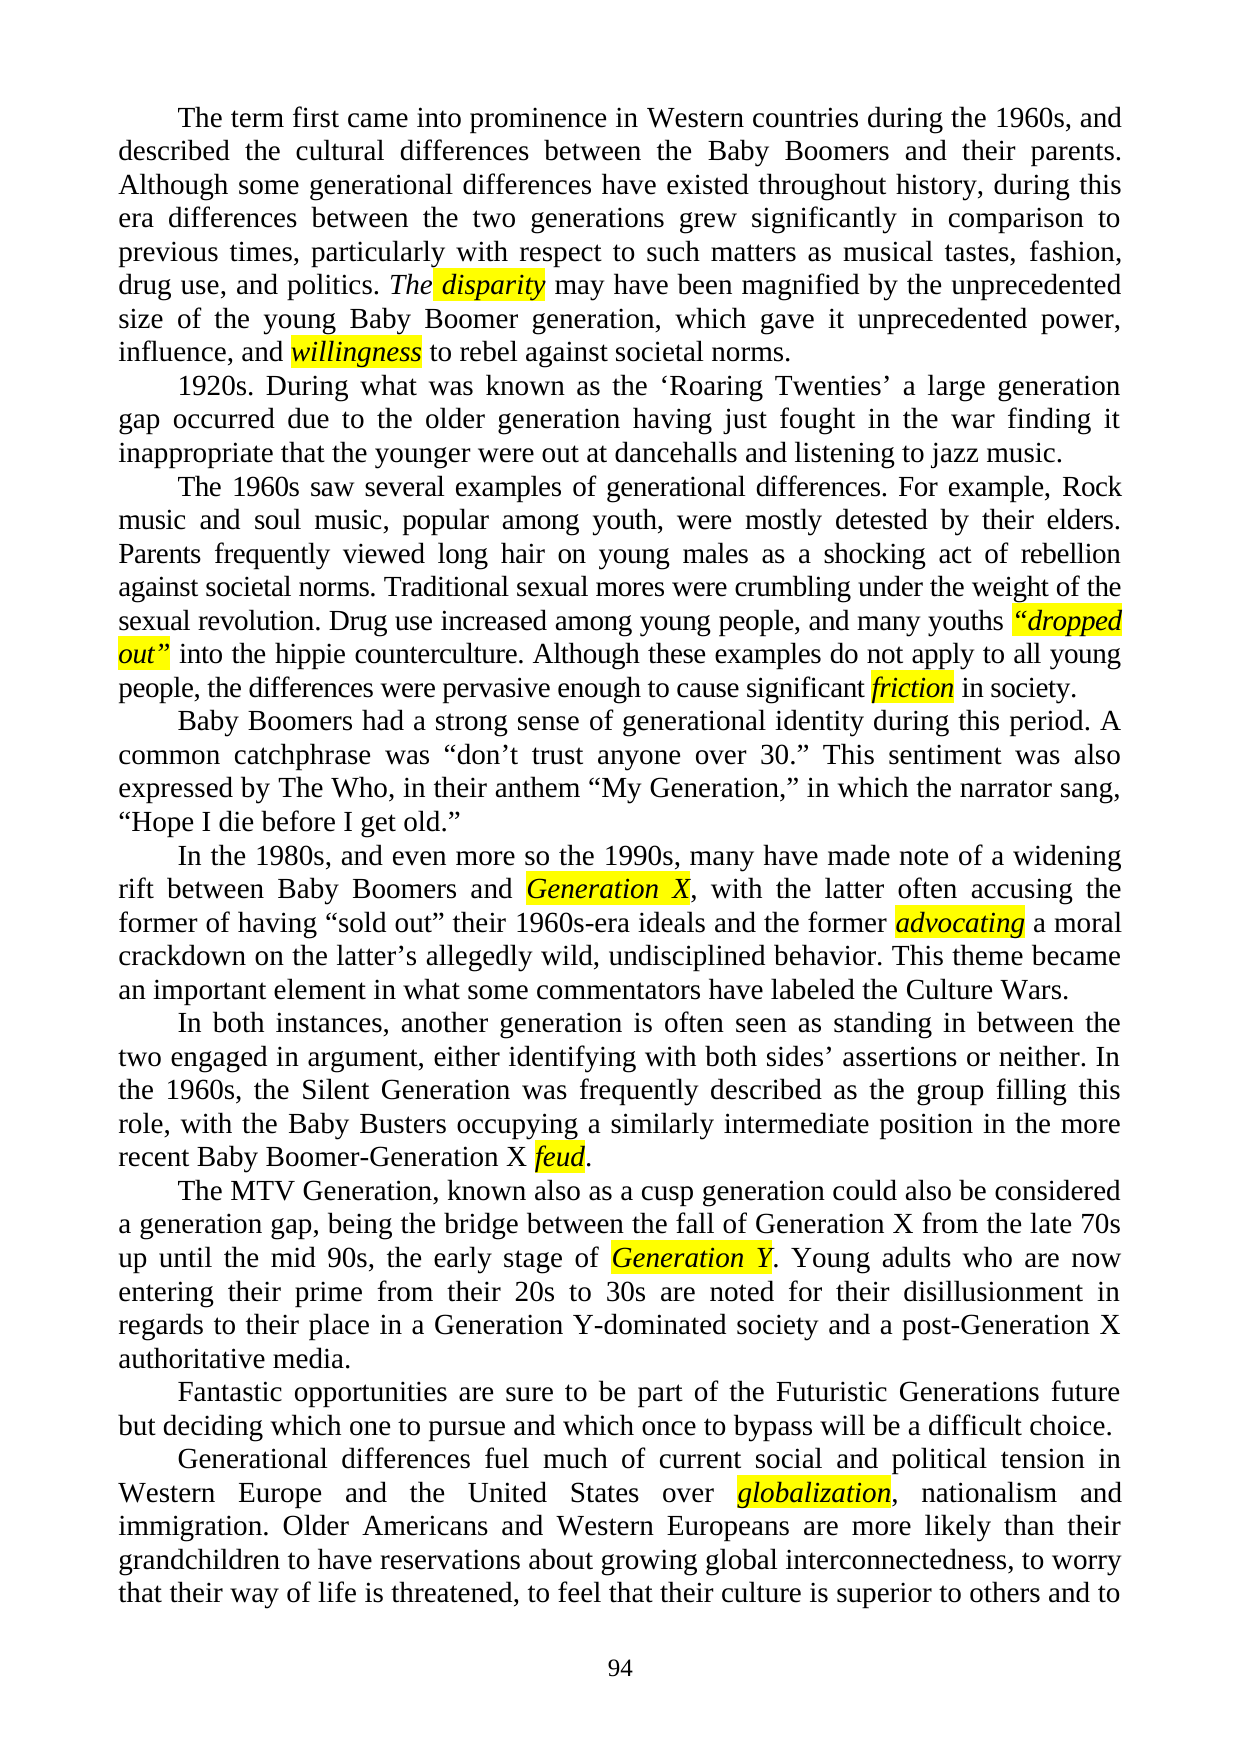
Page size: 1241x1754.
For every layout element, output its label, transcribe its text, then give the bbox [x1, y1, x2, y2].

text The MTV Generation, known also as a cusp generation could also be considered a generation gap, being the bridge between the fall of Generation X from the late 70s up until the mid 90s, the early stage of Generation Y. Young adults who are now entering their prime from their 20s to 30s are noted for their disillusionment in regards to their place in a Generation Y-dominated society and a post-Generation X authoritative media. [118, 1039, 1122, 1240]
text 1920s. During what was known as the ‘Roaring Twenties’ a large generation gap occurred due to the older generation having just fought in the war finding it inappropriate that the younger were out at dancehalls and listening to jazz music. [118, 234, 1122, 334]
text In the 1980s, and even more so the 1990s, many have made note of a widening rift between Baby Boomers and Generation X, with the latter often accusing the former of having “sold out” their 1960s-era ideals and the former advocating a moral crackdown on the latter’s allegedly wild, undisciplined behavior. This theme became an important element in what some commentators have labeled the Culture Wars. [118, 703, 1122, 871]
text The 1960s saw several examples of generational differences. For example, Rock music and soul music, popular among youth, were mostly detested by their elders. Parents frequently viewed long hair on young males as a shocking act of rebellion against societal norms. Traditional sexual mores were crumbling under the weight of the sexual revolution. Drug use increased among young people, and many youths “dropped out” into the hippie counterculture. Although these examples do not apply to all young people, the differences were pervasive enough to cause significant friction in society. [118, 334, 1122, 569]
text In both instances, another generation is often seen as standing in between the two engaged in argument, either identifying with both sides’ assertions or neither. In the 1960s, the Silent Generation was frequently described as the group filling this role, with the Baby Busters occupying a similarly intermediate position in the more recent Baby Boomer-Generation X feud. [118, 871, 1122, 1039]
text Fantastic opportunities are sure to be part of the Futuristic Generations future but deciding which one to pursue and which once to bypass will be a difficult choice. [118, 1240, 1122, 1307]
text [118, 100, 1122, 234]
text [118, 1307, 1122, 1609]
text Baby Boomers had a strong sense of generational identity during this period. A common catchphrase was “don’t trust anyone over 30.” This sentiment was also expressed by The Who, in their anthem “My Generation,” in which the narrator sang, “Hope I die before I get old.” [118, 569, 1122, 703]
